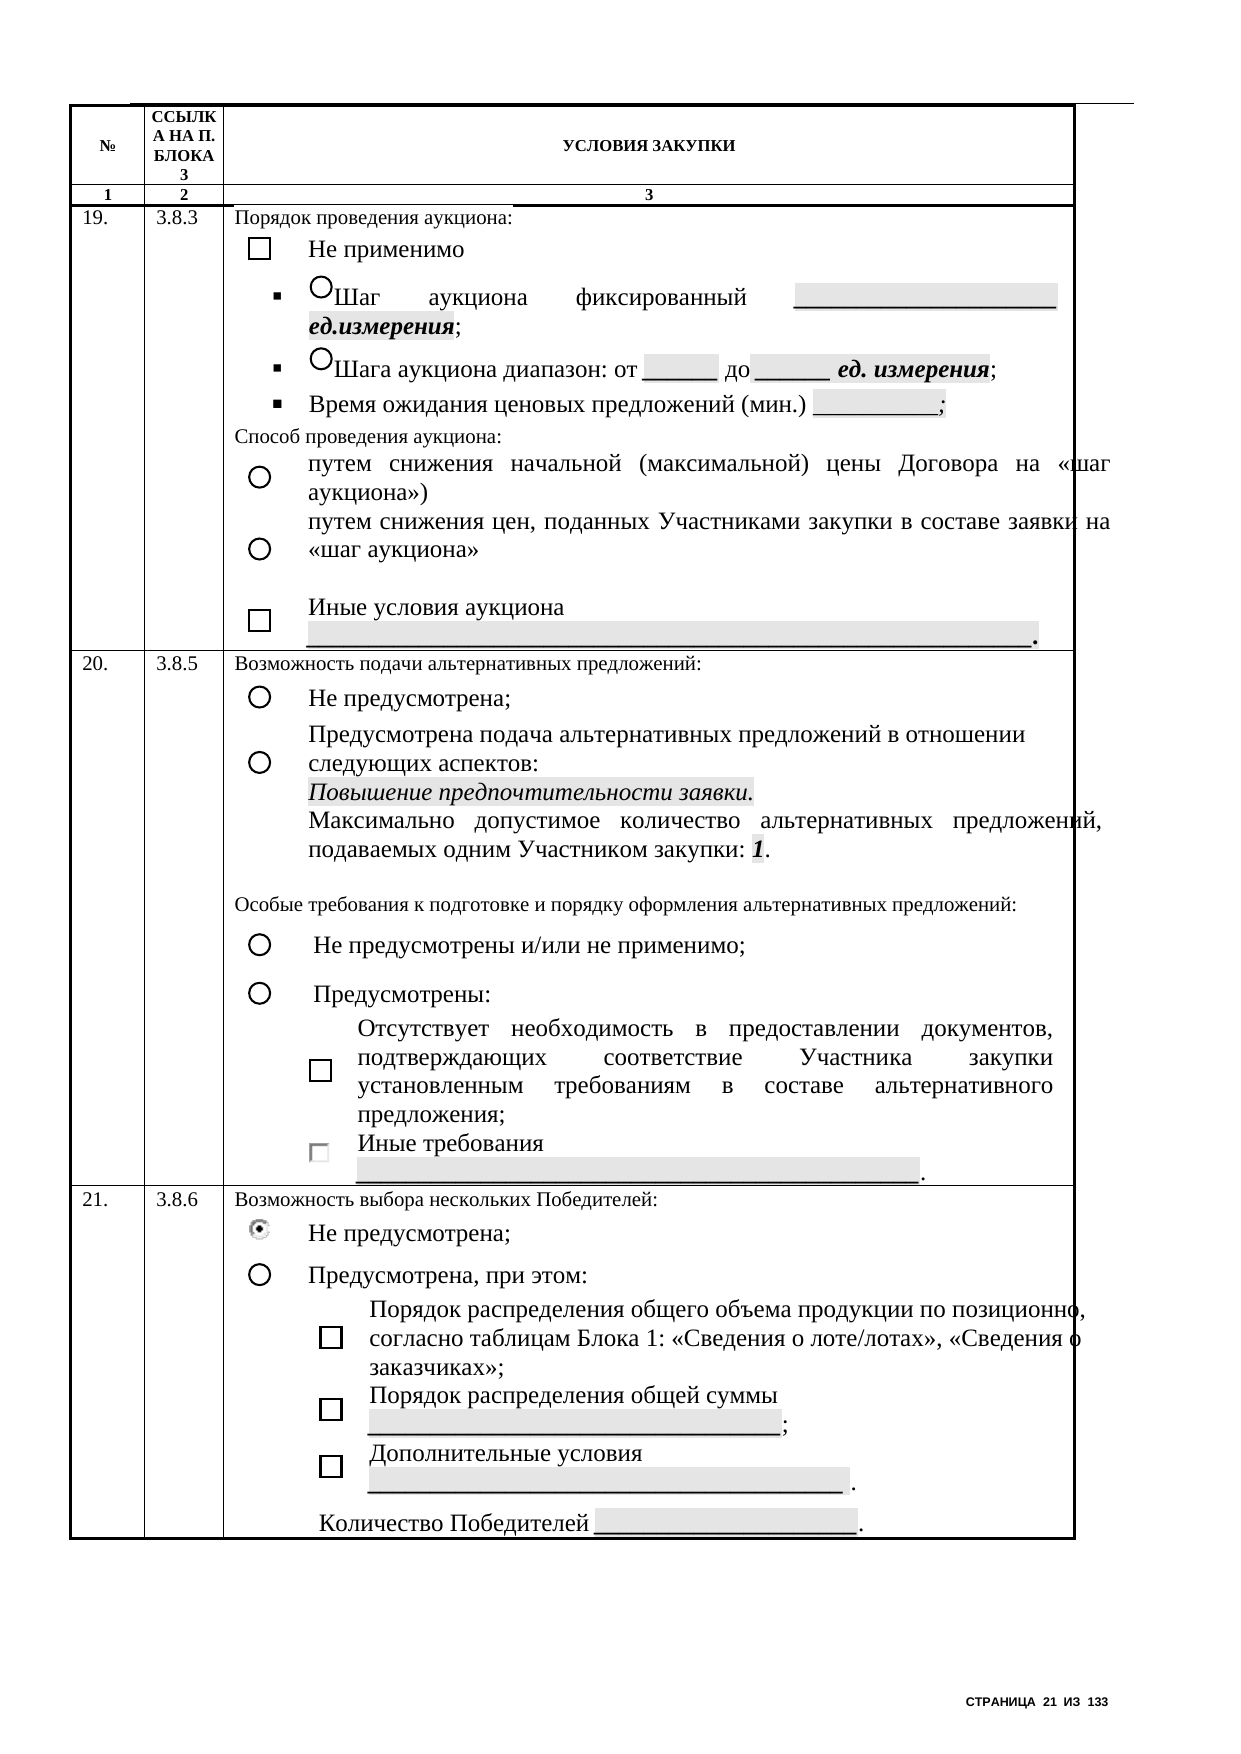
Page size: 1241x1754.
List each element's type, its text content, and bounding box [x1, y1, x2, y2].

table_cell 2 [145, 185, 223, 204]
table_cell Возможность подачи альтернативных предложений: Особые требования к подготовке и порядку оформления альтернативных предложений: [224, 651, 1073, 1185]
table_header ССЫЛКА НА П. БЛОКА 3 [145, 107, 223, 184]
table_cell [72, 207, 144, 650]
table_cell [72, 1186, 144, 1537]
table_cell 3 [224, 185, 1073, 204]
table_cell 3.8.3 [145, 207, 223, 650]
table_cell 1 [72, 185, 144, 204]
table_cell 3.8.6 [145, 1186, 223, 1537]
table_header УСЛОВИЯ ЗАКУПКИ [224, 107, 1073, 184]
table_header № [72, 107, 144, 184]
table_cell Возможность выбора нескольких Победителей: [224, 1186, 1073, 1537]
table_cell Порядок проведения аукциона: Шаг аукциона фиксированный _____________________ ед.измерения; Шага аукциона диапазон: от ______ до ______ ед. измерения; Время ожидания ценовых предложений (мин.) __________; Способ проведения аукциона: [224, 207, 1073, 650]
table_cell 3.8.5 [145, 651, 223, 1185]
table_cell [72, 651, 144, 1185]
